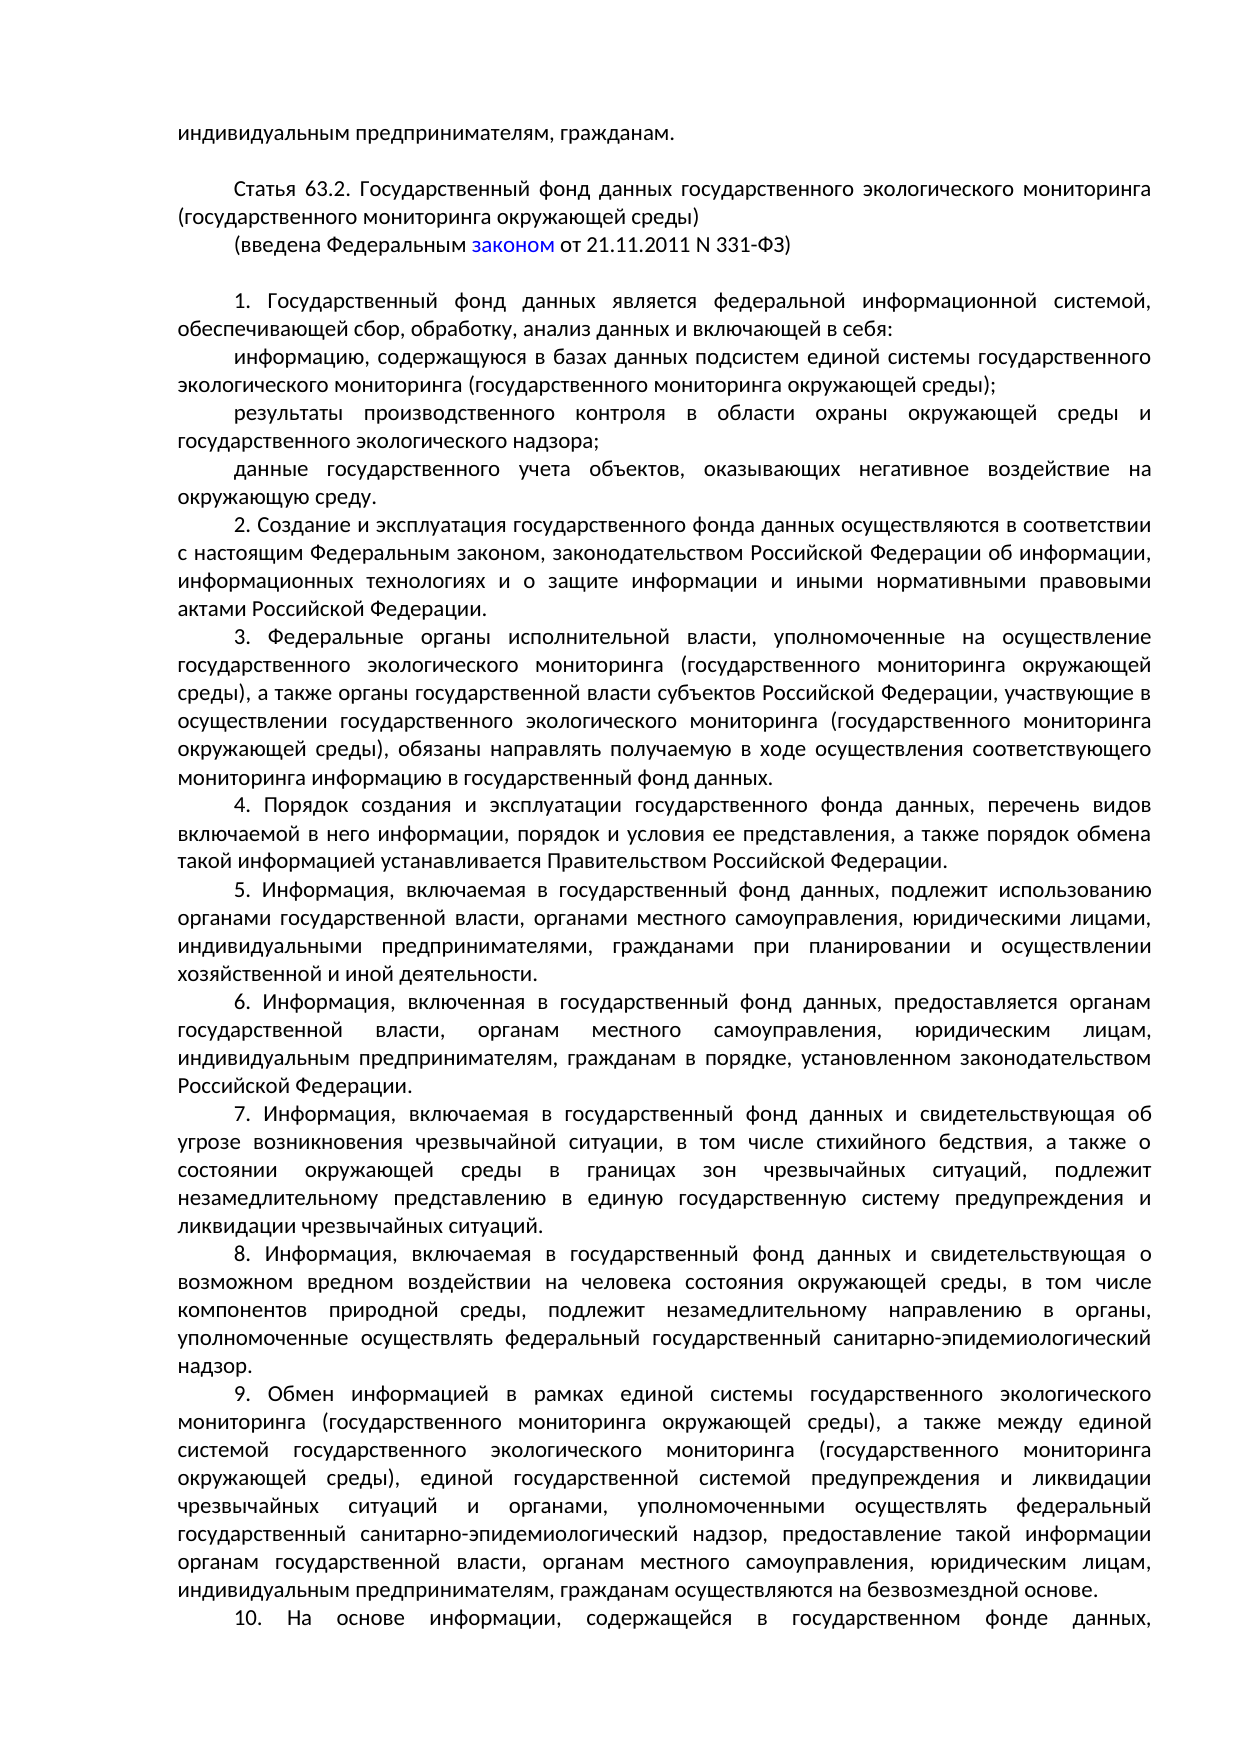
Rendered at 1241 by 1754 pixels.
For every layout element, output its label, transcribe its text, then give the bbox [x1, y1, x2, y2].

text 9. Обмен информацией в рамках единой системы государственного экологического мониторинга (государственного мониторинга окружающей среды), а также между единой системой государственного экологического мониторинга (государственного мониторинга окружающей среды), единой государственной системой предупреждения и ликвидации чрезвычайных ситуаций и органами, уполномоченными осуществлять федеральный государственный санитарно-эпидемиологический надзор, предоставление такой информации органам государственной власти, органам местного самоуправления, юридическим лицам, индивидуальным предпринимателям, гражданам осуществляются на безвозмездной основе. [177, 1379, 1152, 1603]
text 6. Информация, включенная в государственный фонд данных, предоставляется органам государственной власти, органам местного самоуправления, юридическим лицам, индивидуальным предпринимателям, гражданам в порядке, установленном законодательством Российской Федерации. [177, 987, 1152, 1099]
text информацию, содержащуюся в базах данных подсистем единой системы государственного экологического мониторинга (государственного мониторинга окружающей среды); [177, 342, 1152, 398]
text 3. Федеральные органы исполнительной власти, уполномоченные на осуществление государственного экологического мониторинга (государственного мониторинга окружающей среды), а также органы государственной власти субъектов Российской Федерации, участвующие в осуществлении государственного экологического мониторинга (государственного мониторинга окружающей среды), обязаны направлять получаемую в ходе осуществления соответствующего мониторинга информацию в государственный фонд данных. [177, 622, 1152, 791]
text (введена Федеральным законом от 21.11.2011 N 331-ФЗ) [177, 230, 1152, 258]
text 8. Информация, включаемая в государственный фонд данных и свидетельствующая о возможном вредном воздействии на человека состояния окружающей среды, в том числе компонентов природной среды, подлежит незамедлительному направлению в органы, уполномоченные осуществлять федеральный государственный санитарно-эпидемиологический надзор. [177, 1239, 1152, 1379]
text 7. Информация, включаемая в государственный фонд данных и свидетельствующая об угрозе возникновения чрезвычайной ситуации, в том числе стихийного бедствия, а также о состоянии окружающей среды в границах зон чрезвычайных ситуаций, подлежит незамедлительному представлению в единую государственную систему предупреждения и ликвидации чрезвычайных ситуаций. [177, 1099, 1152, 1239]
text 2. Создание и эксплуатация государственного фонда данных осуществляются в соответствии с настоящим Федеральным законом, законодательством Российской Федерации об информации, информационных технологиях и о защите информации и иными нормативными правовыми актами Российской Федерации. [177, 510, 1152, 622]
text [177, 118, 1152, 146]
text 1. Государственный фонд данных является федеральной информационной системой, обеспечивающей сбор, обработку, анализ данных и включающей в себя: [177, 286, 1152, 342]
text 4. Порядок создания и эксплуатации государственного фонда данных, перечень видов включаемой в него информации, порядок и условия ее представления, а также порядок обмена такой информацией устанавливается Правительством Российской Федерации. [177, 791, 1152, 875]
text данные государственного учета объектов, оказывающих негативное воздействие на окружающую среду. [177, 454, 1152, 510]
text 5. Информация, включаемая в государственный фонд данных, подлежит использованию органами государственной власти, органами местного самоуправления, юридическими лицами, индивидуальными предпринимателями, гражданами при планировании и осуществлении хозяйственной и иной деятельности. [177, 875, 1152, 987]
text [177, 1603, 1152, 1631]
text результаты производственного контроля в области охраны окружающей среды и государственного экологического надзора; [177, 398, 1152, 454]
text Статья 63.2. Государственный фонд данных государственного экологического мониторинга (государственного мониторинга окружающей среды) [177, 174, 1152, 230]
